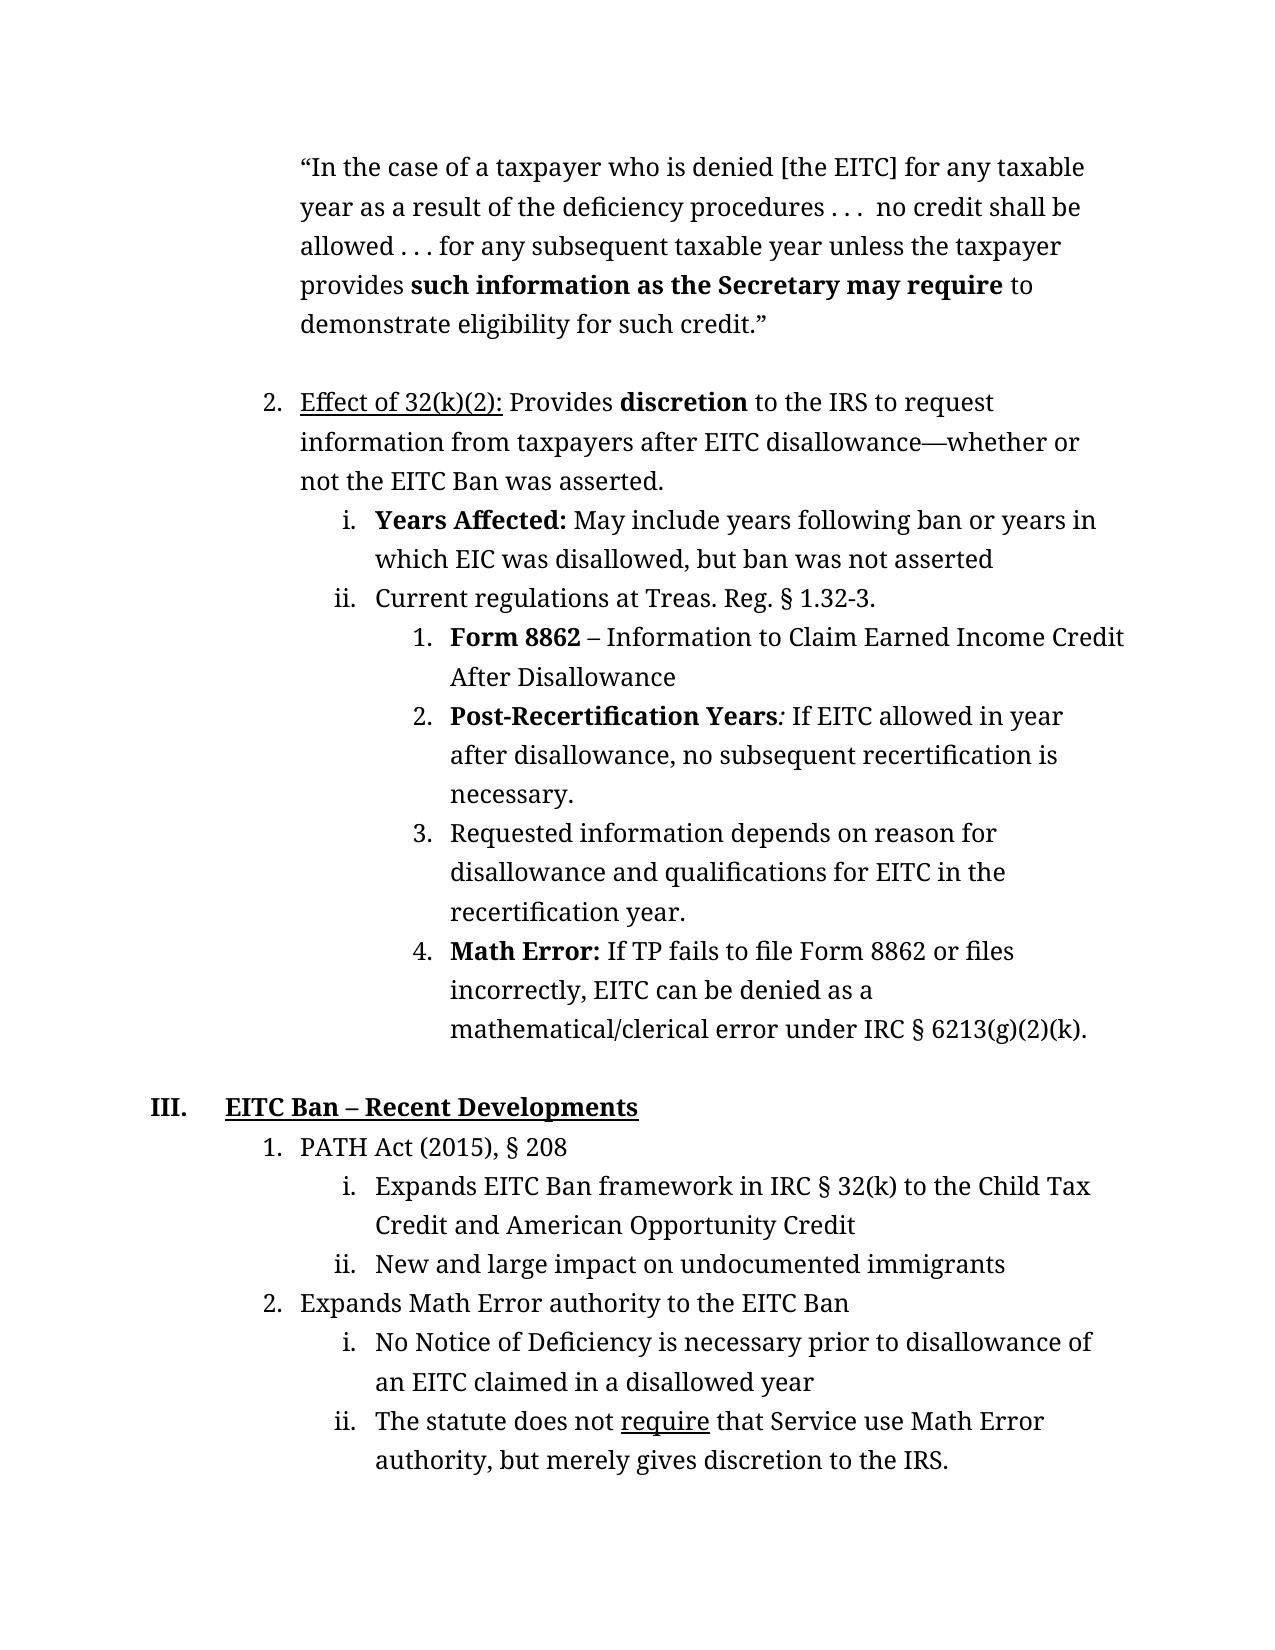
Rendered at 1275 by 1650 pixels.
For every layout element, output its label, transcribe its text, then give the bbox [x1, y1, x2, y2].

list Expands Math Error authority to the EITC Ban [262, 1286, 1125, 1320]
list Expands EITC Ban framework in IRC § 32(k) to the Child Tax Credit and American Opportunity Credit [356, 1168, 1125, 1242]
list Post-Recertification Years: If EITC allowed in year after disallowance, no subsequent recertification is necessary. [412, 698, 1125, 811]
list New and large impact on undocumented immigrants [356, 1247, 1125, 1281]
subtitle EITC Ban – Recent Developments [187, 1090, 1125, 1124]
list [262, 150, 1125, 341]
list Requested information depends on reason for disallowance and qualifications for EITC in the recertification year. [412, 816, 1125, 928]
list No Notice of Deficiency is necessary prior to disallowance of an EITC claimed in a disallowed year [356, 1325, 1125, 1398]
list Years Affected: May include years following ban or years in which EIC was disallowed, but ban was not asserted [356, 502, 1125, 576]
list The statute does not require that Service use Math Error authority, but merely gives discretion to the IRS. [356, 1403, 1125, 1477]
list Form 8862 – Information to Claim Earned Income Credit After Disallowance [412, 620, 1125, 693]
list Math Error: If TP fails to file Form 8862 or files incorrectly, EITC can be denied as a mathematical/clerical error under IRC § 6213(g)(2)(k). [412, 933, 1125, 1046]
list Current regulations at Treas. Reg. § 1.32-3. [356, 581, 1125, 615]
list PATH Act (2015), § 208 [262, 1129, 1125, 1163]
list Effect of 32(k)(2): Provides discretion to the IRS to request information from taxpayers after EITC disallowance—whether or not the EITC Ban was asserted. [262, 385, 1125, 497]
